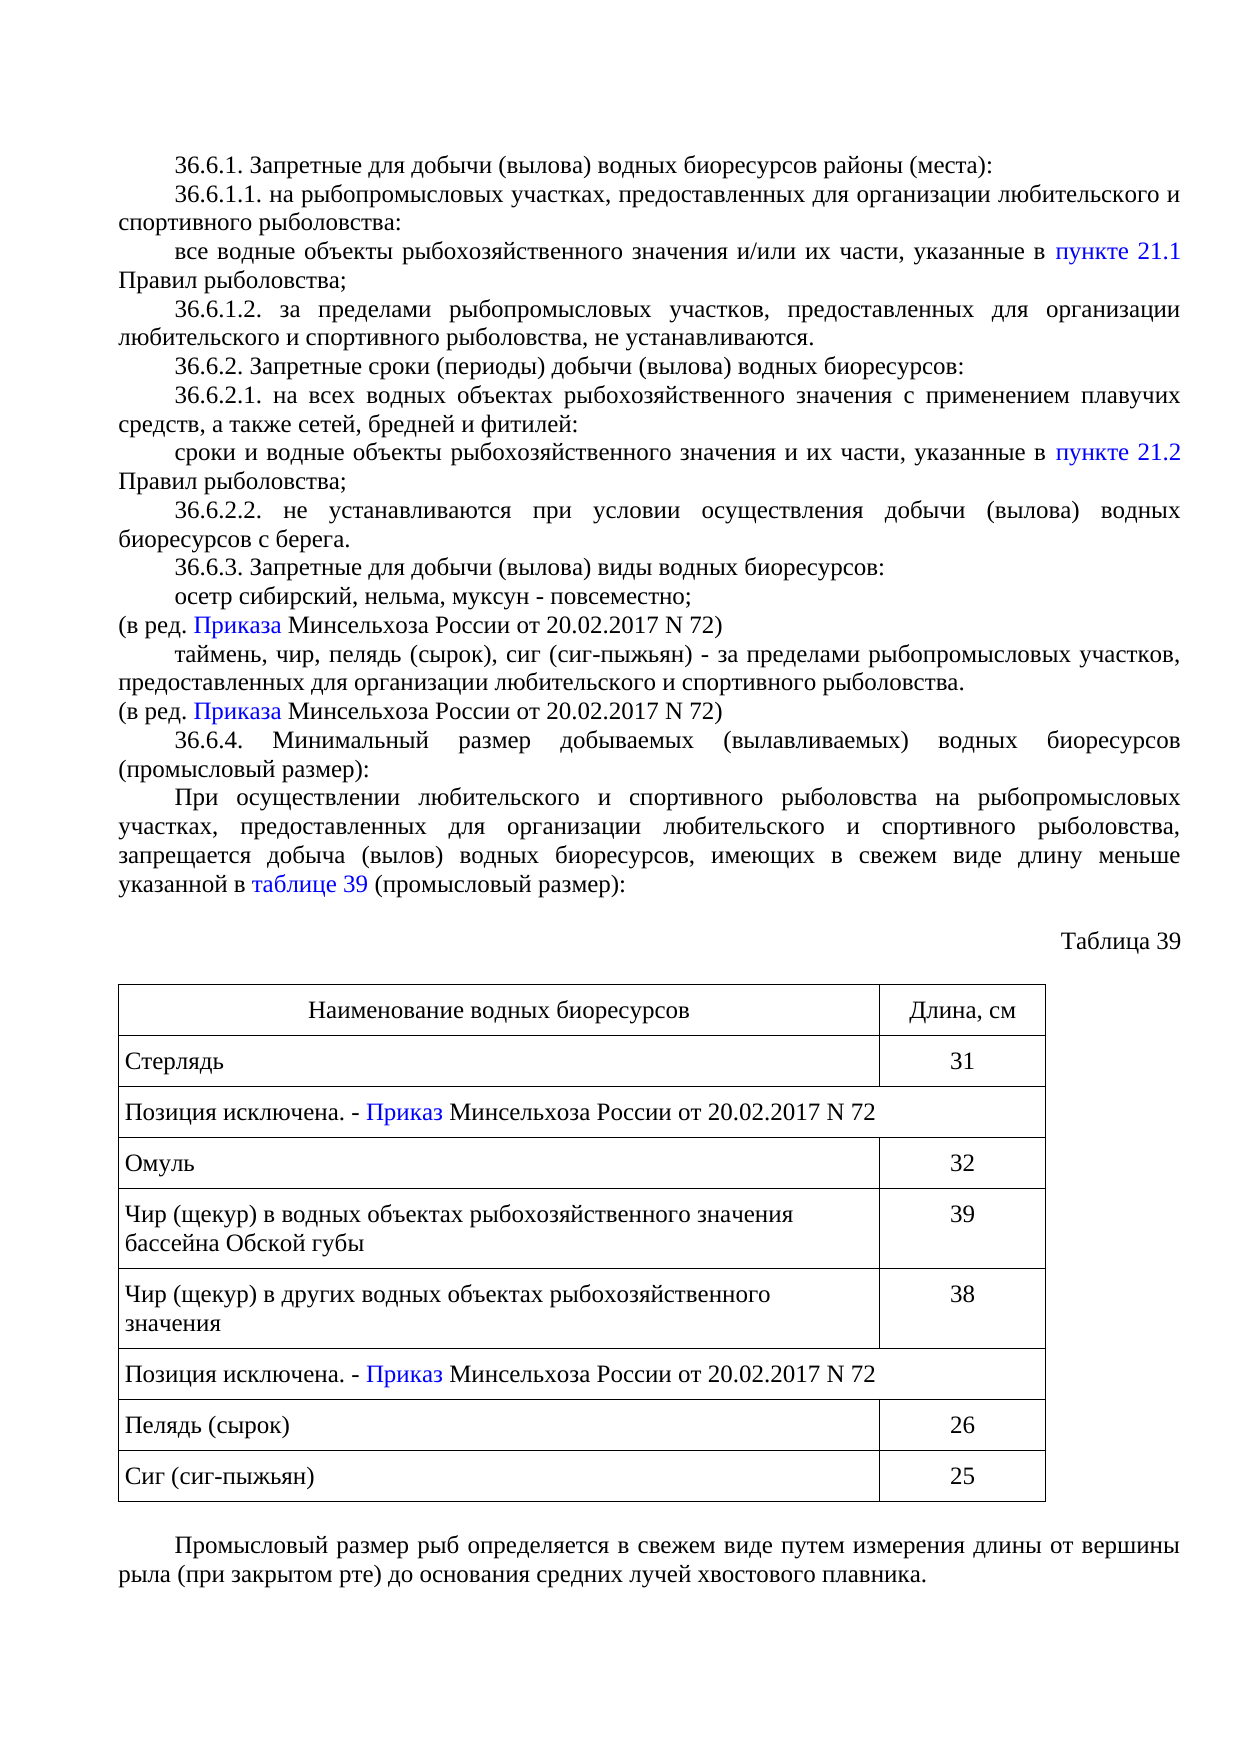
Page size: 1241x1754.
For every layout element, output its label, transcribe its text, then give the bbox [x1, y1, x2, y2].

table_cell 32 [880, 1138, 1045, 1188]
text 36.6.4. Минимальный размер добываемых (вылавливаемых) водных биоресурсов (промысловый размер): [118, 725, 1181, 782]
text 36.6.2. Запретные сроки (периоды) добычи (вылова) водных биоресурсов: [118, 351, 1181, 380]
text 36.6.2.2. не устанавливаются при условии осуществления добычи (вылова) водных биоресурсов с берега. [118, 495, 1181, 552]
text 36.6.1.2. за пределами рыбопромысловых участков, предоставленных для организации любительского и спортивного рыболовства, не устанавливаются. [118, 294, 1181, 351]
text все водные объекты рыбохозяйственного значения и/или их части, указанные в пункте 21.1 Правил рыболовства; [118, 236, 1181, 294]
text 36.6.2.1. на всех водных объектах рыбохозяйственного значения с применением плавучих средств, а также сетей, бредней и фитилей: [118, 380, 1181, 437]
table_cell Позиция исключена. - Приказ Минсельхоза России от 20.02.2017 N 72 [119, 1087, 1045, 1137]
table_cell Омуль [119, 1138, 879, 1188]
table_cell 31 [880, 1036, 1045, 1086]
table_cell 26 [880, 1400, 1045, 1449]
text При осуществлении любительского и спортивного рыболовства на рыбопромысловых участках, предоставленных для организации любительского и спортивного рыболовства, запрещается добыча (вылов) водных биоресурсов, имеющих в свежем виде длину меньше указанной в таблице 39 (промысловый размер): [118, 782, 1181, 897]
table_cell 39 [880, 1189, 1045, 1268]
text 36.6.1. Запретные для добычи (вылова) водных биоресурсов районы (места): [118, 150, 1181, 179]
text (в ред. Приказа Минсельхоза России от 20.02.2017 N 72) [118, 696, 1181, 725]
text сроки и водные объекты рыбохозяйственного значения и их части, указанные в пункте 21.2 Правил рыболовства; [118, 437, 1181, 495]
text 36.6.1.1. на рыбопромысловых участках, предоставленных для организации любительского и спортивного рыболовства: [118, 179, 1181, 236]
table_header Длина, см [880, 985, 1045, 1035]
table_cell 38 [880, 1269, 1045, 1347]
text 36.6.3. Запретные для добычи (вылова) виды водных биоресурсов: [118, 552, 1181, 581]
table_cell Пелядь (сырок) [119, 1400, 879, 1449]
table_cell 25 [880, 1451, 1045, 1501]
table_cell Чир (щекур) в водных объектах рыбохозяйственного значения бассейна Обской губы [119, 1189, 879, 1268]
table_cell Позиция исключена. - Приказ Минсельхоза России от 20.02.2017 N 72 [119, 1349, 1045, 1398]
table_header Наименование водных биоресурсов [119, 985, 879, 1035]
table_cell Стерлядь [119, 1036, 879, 1086]
text таймень, чир, пелядь (сырок), сиг (сиг-пыжьян) - за пределами рыбопромысловых участков, предоставленных для организации любительского и спортивного рыболовства. [118, 639, 1181, 696]
table_cell Чир (щекур) в других водных объектах рыбохозяйственного значения [119, 1269, 879, 1347]
table_cell Сиг (сиг-пыжьян) [119, 1451, 879, 1501]
text (в ред. Приказа Минсельхоза России от 20.02.2017 N 72) [118, 610, 1181, 639]
text Таблица 39 [118, 926, 1181, 955]
text осетр сибирский, нельма, муксун - повсеместно; [118, 581, 1181, 610]
text Промысловый размер рыб определяется в свежем виде путем измерения длины от вершины рыла (при закрытом рте) до основания средних лучей хвостового плавника. [118, 1530, 1181, 1588]
